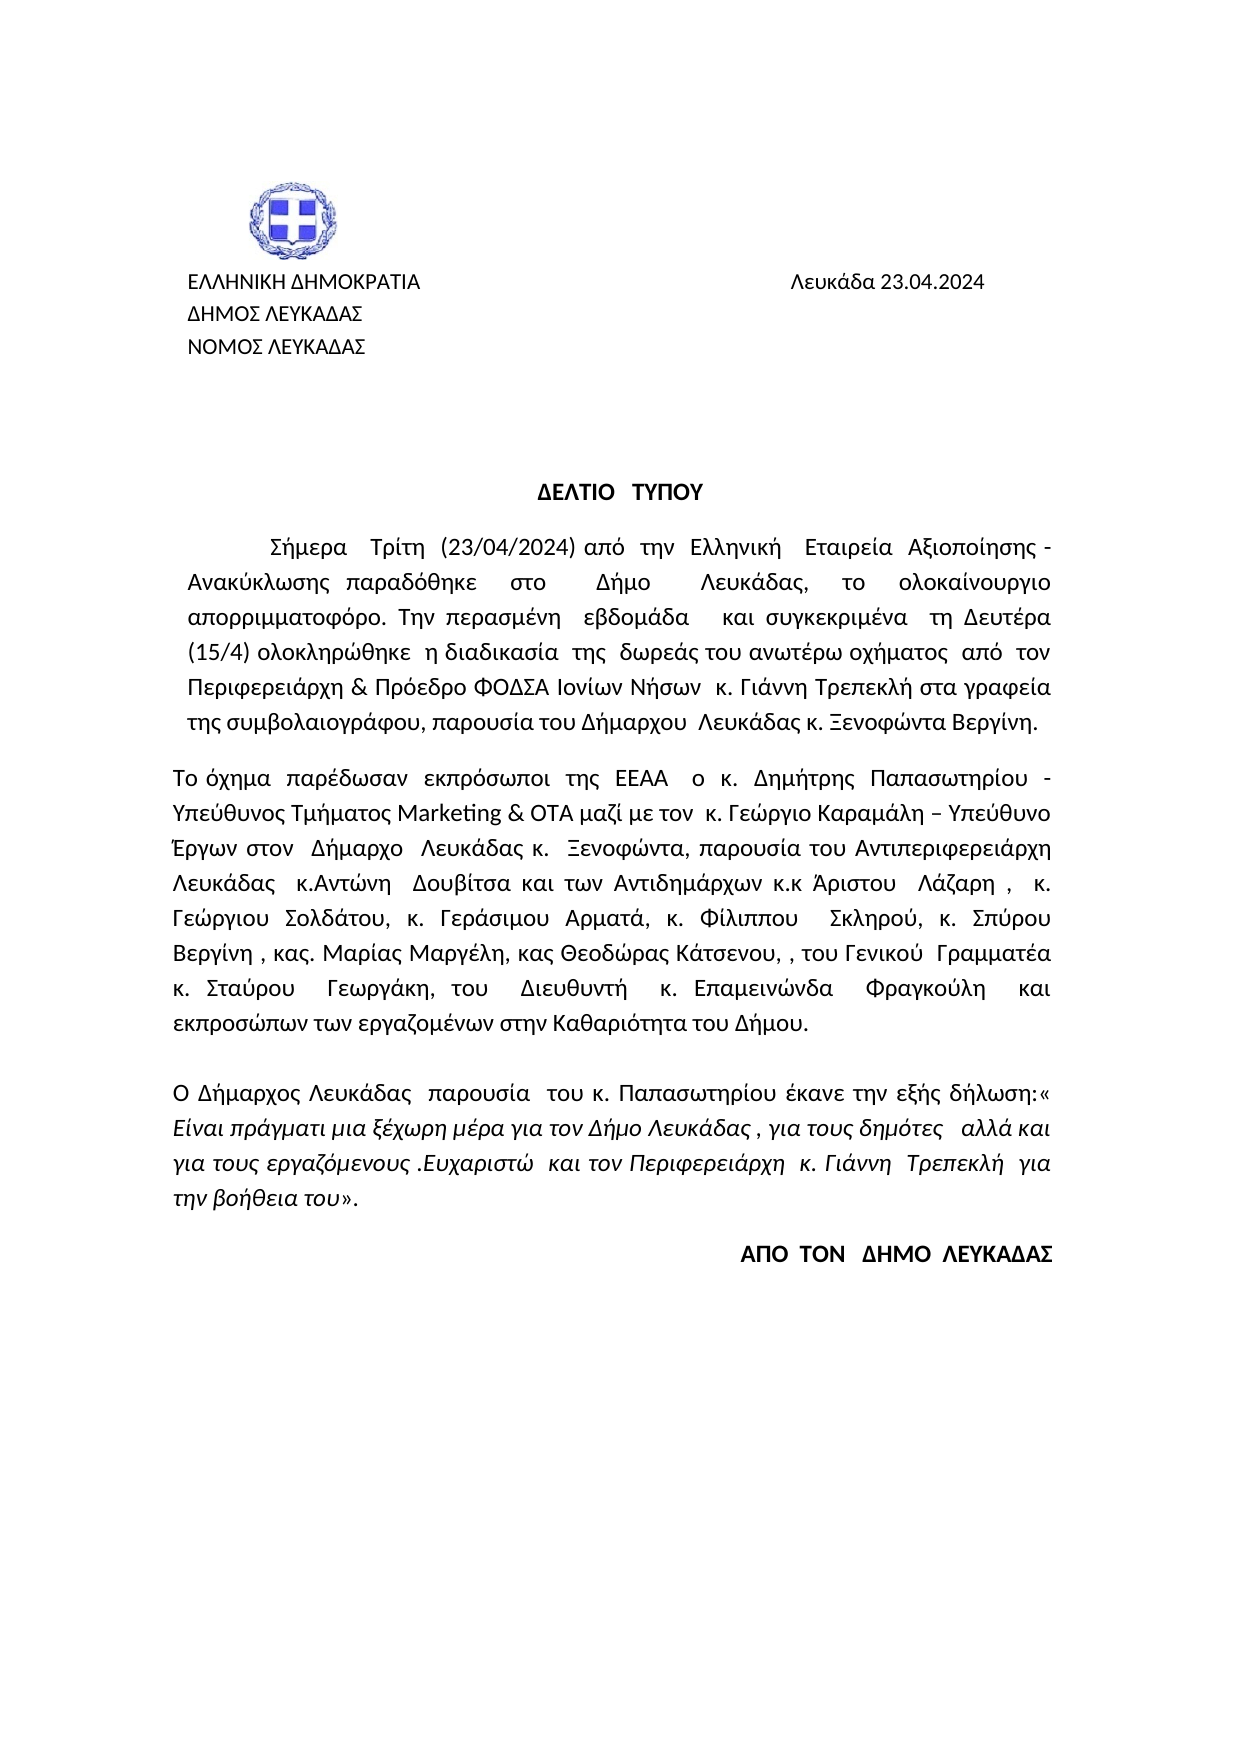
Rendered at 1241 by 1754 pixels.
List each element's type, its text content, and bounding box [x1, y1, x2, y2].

text ΔΕΛΤΙΟ ΤΥΠΟΥ [187, 476, 1053, 506]
text ΝΟΜΟΣ ΛΕΥΚΑΔΑΣ [187, 332, 1053, 360]
list Το όχημα παρέδωσαν εκπρόσωποι της ΕΕΑΑ ο κ. Δημήτρης Παπασωτηρίου - Υπεύθυνος Τμήματος Μarketing & OΤΑ μαζί με τον κ. Γεώργιο Καραμάλη – Υπεύθυνο Έργων στον Δήμαρχο Λευκάδας κ. Ξενοφώντα, παρουσία του Αντιπεριφερειάρχη Λευκάδας κ.Αντώνη Δουβίτσα και των Αντιδημάρχων κ.κ Άριστου Λάζαρη , κ. Γεώργιου Σολδάτου, κ. Γεράσιμου Αρματά, κ. Φίλιππου Σκληρού, κ. Σπύρου Βεργίνη , κας. Μαρίας Μαργέλη, κας Θεοδώρας Κάτσενου, , του Γενικού Γραμματέα κ. Σταύρου Γεωργάκη, του Διευθυντή κ. Επαμεινώνδα Φραγκούλη και εκπροσώπων των εργαζομένων στην Καθαριότητα του Δήμου. [173, 762, 1053, 1038]
text ΑΠΟ ΤΟΝ ΔΗΜΟ ΛΕΥΚΑΔΑΣ [187, 1238, 1053, 1269]
picture [248, 181, 338, 260]
text Σήμερα Τρίτη (23/04/2024) από την Ελληνική Εταιρεία Αξιοποίησης -Ανακύκλωσης παραδόθηκε στο Δήμο Λευκάδας, το ολοκαίνουργιο απορριμματοφόρο. Την περασμένη εβδομάδα και συγκεκριμένα τη Δευτέρα (15/4) ολοκληρώθηκε η διαδικασία της δωρεάς του ανωτέρω οχήματος από τον Περιφερειάρχη & Πρόεδρο ΦΟΔΣΑ Ιονίων Νήσων κ. Γιάννη Τρεπεκλή στα γραφεία της συμβολαιογράφου, παρουσία του Δήμαρχου Λευκάδας κ. Ξενοφώντα Βεργίνη. [187, 531, 1053, 737]
text ΕΛΛΗΝΙΚΗ ΔΗΜΟΚΡΑΤΙΑ Λευκάδα 23.04.2024 [187, 267, 1053, 295]
list Ο Δήμαρχος Λευκάδας παρουσία του κ. Παπασωτηρίου έκανε την εξής δήλωση:« Είναι πράγματι μια ξέχωρη μέρα για τον Δήμο Λευκάδας , για τους δημότες αλλά και για τους εργαζόμενους .Ευχαριστώ και τον Περιφερειάρχη κ. Γιάννη Τρεπεκλή για την βοήθεια του». [173, 1077, 1053, 1213]
text ΔΗΜΟΣ ΛΕΥΚΑΔΑΣ [187, 299, 1053, 328]
